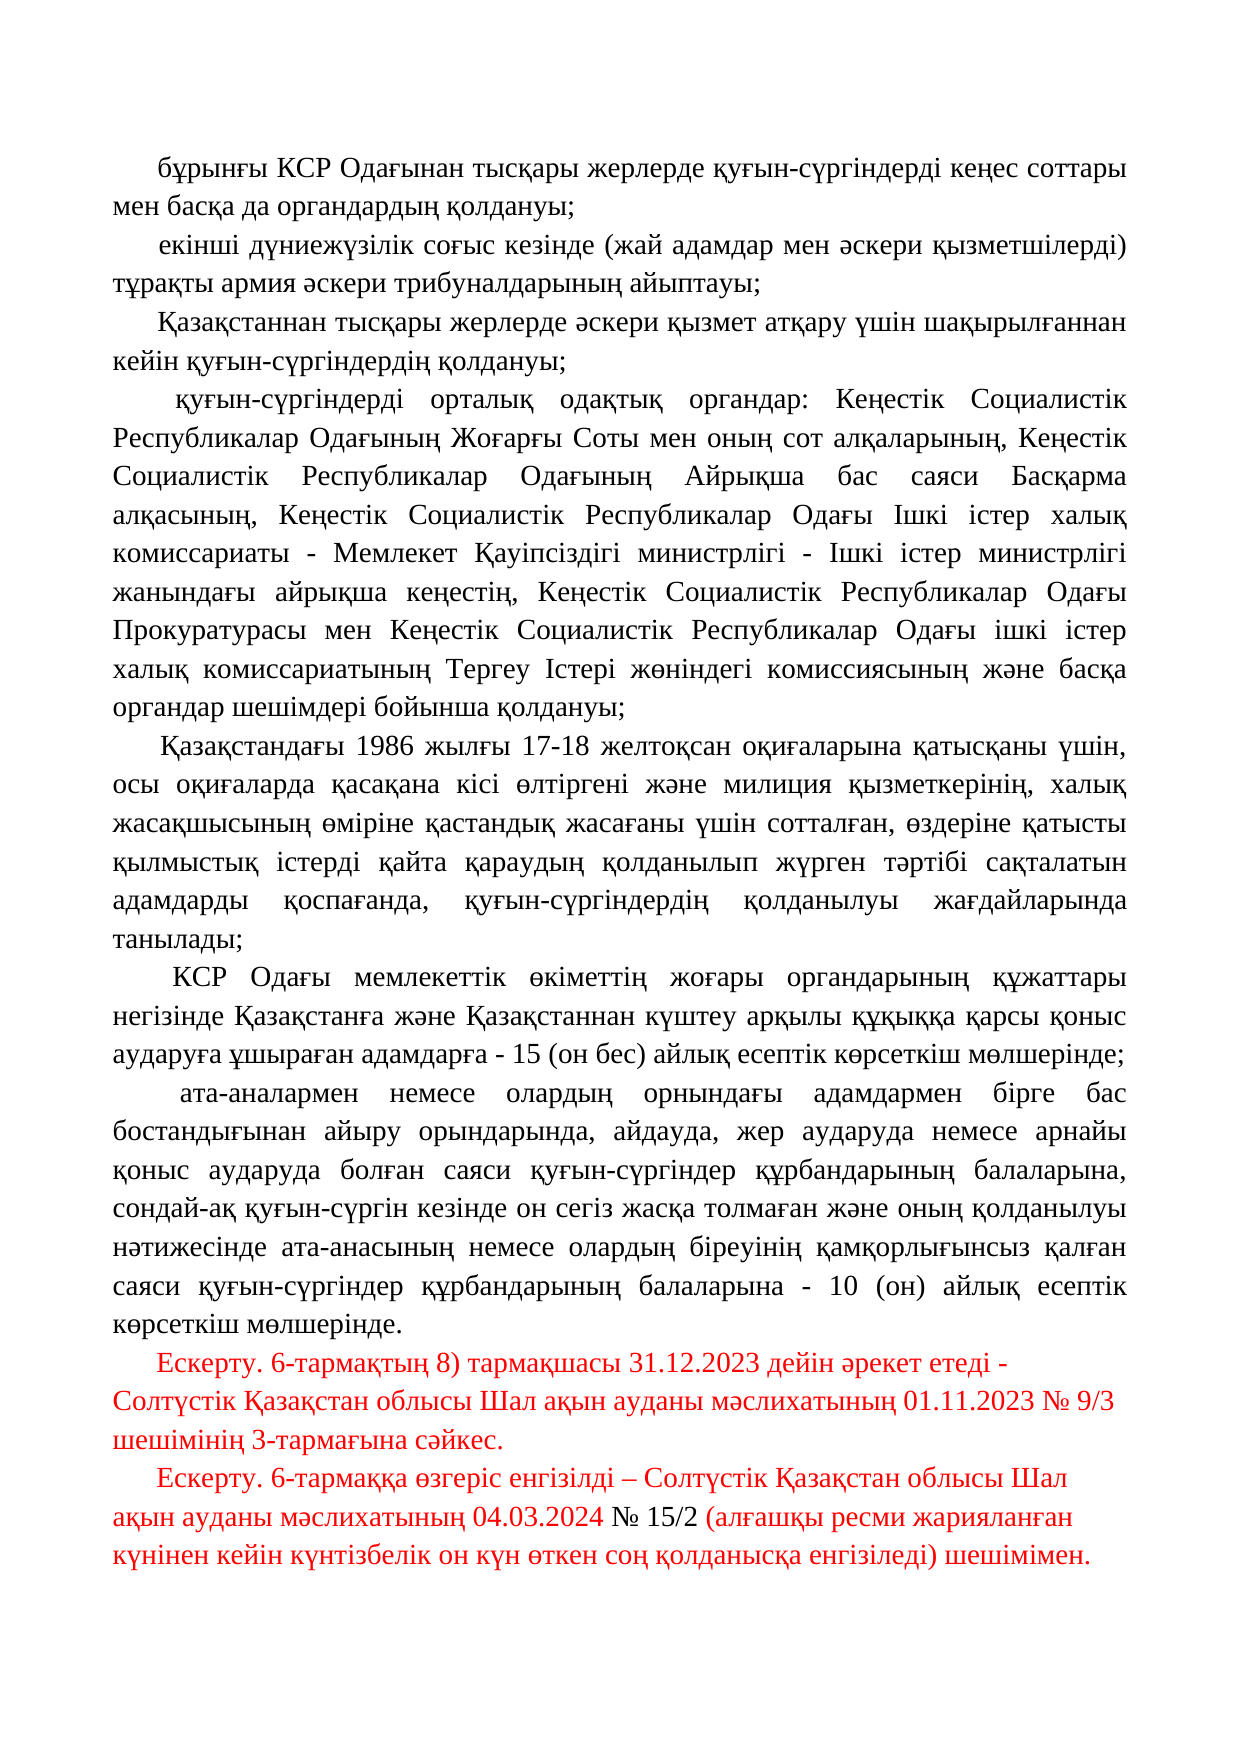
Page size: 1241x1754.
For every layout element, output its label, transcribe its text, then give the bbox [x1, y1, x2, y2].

text бұрынғы КСР Одағынан тысқары жерлерде қуғын-сүргіндерді кеңес соттары мен басқа да органдардың қолдануы; [112, 150, 1128, 222]
text екінші дүниежүзілік соғыс кезінде (жай адамдар мен әскери қызметшілерді) тұрақты армия әскери трибуналдарының айыптауы; [112, 227, 1128, 299]
text КСР Одағы мемлекеттiк өкiметтiң жоғары органдарының құжаттары негiзiнде Қазақстанға және Қазақстаннан күштеу арқылы құқыққа қарсы қоныс аударуға ұшыраған адамдарға - 15 (он бес) айлық есептік көрсеткіш мөлшерінде; [112, 959, 1128, 1070]
text Ескерту. 6-тармақтың 8) тармақшасы 31.12.2023 дейін әрекет етеді - Солтүстік Қазақстан облысы Шал ақын ауданы мәслихатының 01.11.2023 № 9/3 шешімінің 3-тармағына сәйкес. Ескерту. 6-тармаққа өзгеріс енгізілді – Солтүстік Қазақстан облысы Шал ақын ауданы мәслихатының 04.03.2024 № 15/2 (алғашқы ресми жарияланған күнінен кейін күнтізбелік он күн өткен соң қолданысқа енгізіледі) шешімімен. [112, 1345, 1128, 1601]
text қуғын-сүргiндердi орталық одақтық органдар: Кеңестік Социалистік Республикалар Одағының Жоғарғы Соты мен оның сот алқаларының, Кеңестік Социалистік Республикалар Одағының Айрықша бас саяси Басқарма алқасының, Кеңестік Социалистік Республикалар Одағы Iшкi iстер халық комиссариаты - Мемлекет Қауiпсiздiгі министрлiгi - Iшкi iстер министрлiгi жанындағы айрықша кеңестiң, Кеңестік Социалистік Республикалар Одағы Прокуратурасы мен Кеңестік Социалистік Республикалар Одағы ішкi iстер халық комиссариатының Тергеу Істері жөніндегі комиссиясының және басқа органдар шешiмдерi бойынша қолдануы; [112, 381, 1128, 723]
text ата-аналармен немесе олардың орнындағы адамдармен бiрге бас бостандығынан айыру орындарында, айдауда, жер аударуда немесе арнайы қоныс аударуда болған саяси қуғын-сүргiндер құрбандарының балаларына, сондай-ақ қуғын-сүргiн кезiнде он сегiз жасқа толмаған және оның қолданылуы нәтижесiнде ата-анасының немесе олардың біреуінің қамқорлығынсыз қалған саяси қуғын-сүргiндер құрбандарының балаларына - 10 (он) айлық есептік көрсеткіш мөлшерінде. [112, 1075, 1128, 1340]
text Қазақстаннан тысқары жерлерде әскери қызмет атқару үшін шақырылғаннан кейін қуғын-сүргіндердің қолдануы; [112, 304, 1128, 376]
text Қазақстандағы 1986 жылғы 17-18 желтоқсан оқиғаларына қатысқаны үшін, осы оқиғаларда қасақана кісі өлтіргені және милиция қызметкерінің, халық жасақшысының өміріне қастандық жасағаны үшін сотталған, өздеріне қатысты қылмыстық істерді қайта қараудың қолданылып жүрген тәртібі сақталатын адамдарды қоспағанда, қуғын-сүргіндердің қолданылуы жағдайларында танылады; [112, 728, 1128, 954]
